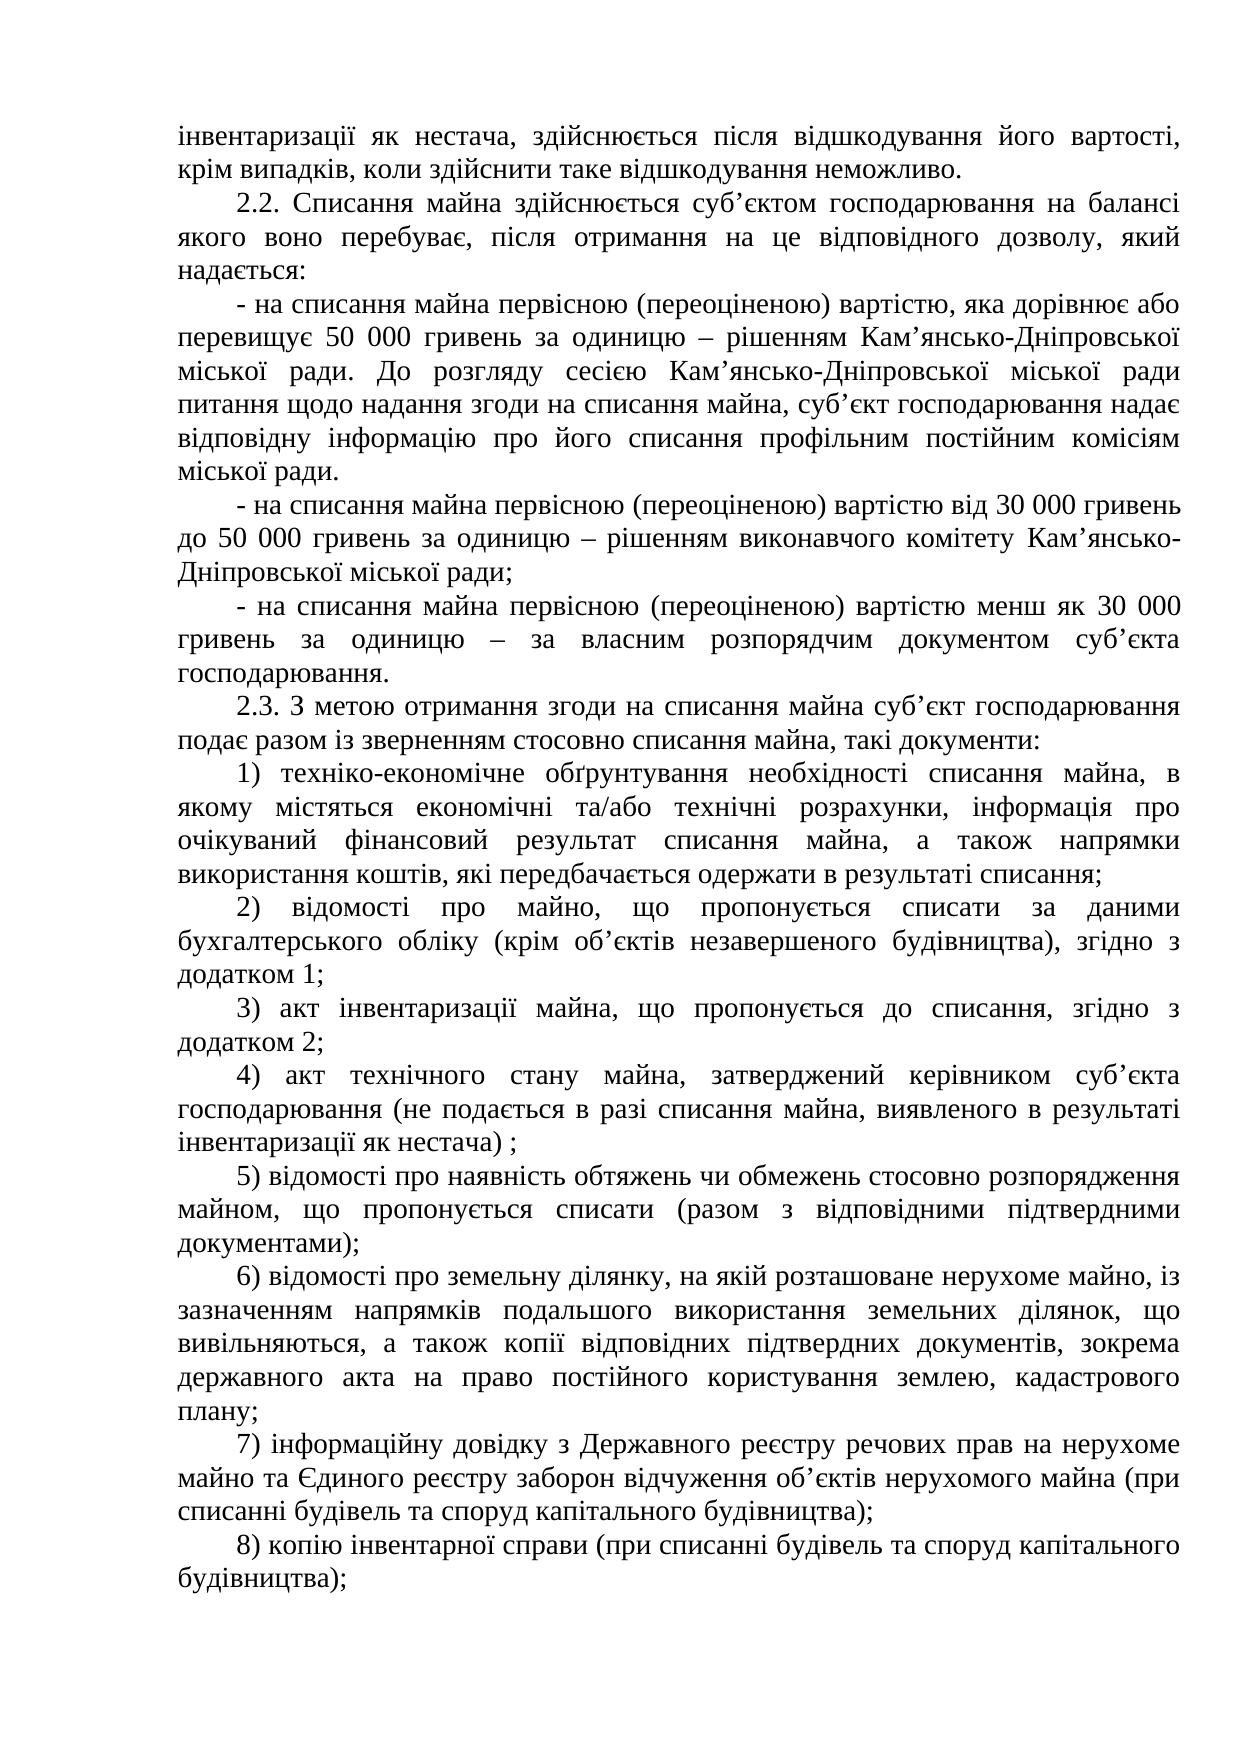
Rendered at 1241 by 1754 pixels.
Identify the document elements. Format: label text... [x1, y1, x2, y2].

text - на списання майна первісною (переоціненою) вартістю, яка дорівнює або перевищує 50 000 гривень за одиницю – рішенням Кам’янсько-Дніпровської міської ради. До розгляду сесією Кам’янсько-Дніпровської міської ради питання щодо надання згоди на списання майна, суб’єкт господарювання надає відповідну інформацію про його списання профільним постійним комісіям міської ради. [177, 286, 1181, 487]
text 2.2. Списання майна здійснюється суб’єктом господарювання на балансі якого воно перебуває, після отримання на це відповідного дозволу, який надається: [177, 185, 1181, 286]
text 7) інформаційну довідку з Державного реєстру речових прав на нерухоме майно та Єдиного реєстру заборон відчуження об’єктів нерухомого майна (при списанні будівель та споруд капітального будівництва); [177, 1426, 1181, 1527]
text - на списання майна первісною (переоціненою) вартістю від 30 000 гривень до 50 000 гривень за одиницю – рішенням виконавчого комітету Кам’янсько-Дніпровської міської ради; [177, 487, 1181, 588]
text 3) акт інвентаризації майна, що пропонується до списання, згідно з додатком 2; [177, 990, 1181, 1057]
text 2) відомості про майно, що пропонується списати за даними бухгалтерського обліку (крім об’єктів незавершеного будівництва), згідно з додатком 1; [177, 889, 1181, 990]
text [177, 118, 1181, 185]
text 2.3. З метою отримання згоди на списання майна суб’єкт господарювання подає разом із зверненням стосовно списання майна, такі документи: [177, 688, 1181, 755]
text 8) копію інвентарної справи (при списанні будівель та споруд капітального будівництва); [177, 1527, 1181, 1594]
text 1) техніко-економічне обґрунтування необхідності списання майна, в якому містяться економічні та/або технічні розрахунки, інформація про очікуваний фінансовий результат списання майна, а також напрямки використання коштів, які передбачається одержати в результаті списання; [177, 755, 1181, 889]
text 5) відомості про наявність обтяжень чи обмежень стосовно розпорядження майном, що пропонується списати (разом з відповідними підтвердними документами); [177, 1158, 1181, 1258]
text 4) акт технічного стану майна, затверджений керівником суб’єкта господарювання (не подається в разі списання майна, виявленого в результаті інвентаризації як нестача) ; [177, 1057, 1181, 1158]
text - на списання майна первісною (переоціненою) вартістю менш як 30 000 гривень за одиницю – за власним розпорядчим документом суб’єкта господарювання. [177, 588, 1181, 688]
text 6) відомості про земельну ділянку, на якій розташоване нерухоме майно, із зазначенням напрямків подальшого використання земельних ділянок, що вивільняються, а також копії відповідних підтвердних документів, зокрема державного акта на право постійного користування землею, кадастрового плану; [177, 1258, 1181, 1426]
